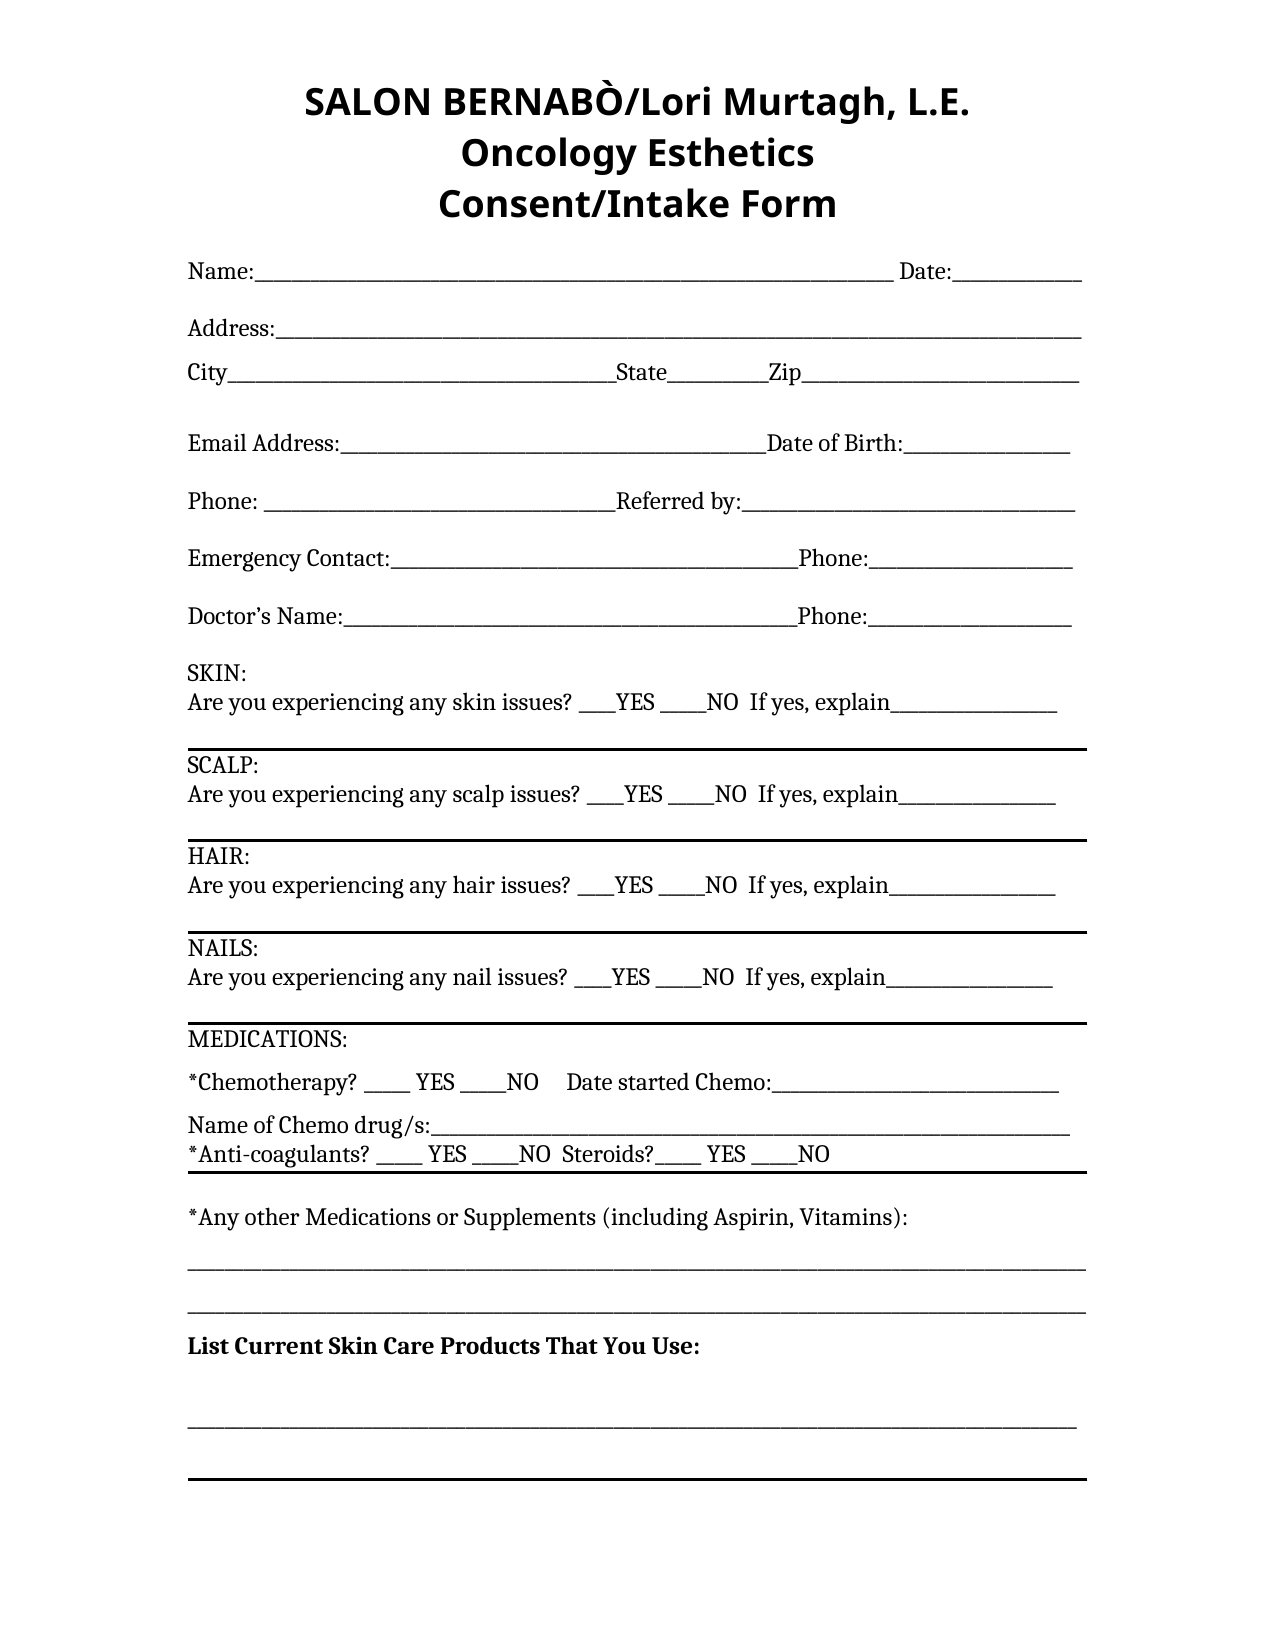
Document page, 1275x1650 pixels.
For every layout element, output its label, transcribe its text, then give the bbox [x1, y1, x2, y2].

text Address:_______________________________________________________________________________________ [187, 314, 1087, 343]
text *Chemotherapy? _____ YES _____NO Date started Chemo:_______________________________ [187, 1068, 1087, 1097]
text List Current Skin Care Products That You Use: [187, 1332, 1087, 1361]
text Email Address:______________________________________________Date of Birth:__________________ [187, 429, 1087, 458]
text MEDICATIONS: [187, 1025, 1087, 1054]
text Consent/Intake Form [187, 177, 1087, 228]
text Emergency Contact:____________________________________________Phone:______________________ [187, 544, 1087, 573]
text Oncology Esthetics [187, 126, 1087, 177]
text SKIN: [187, 659, 1087, 688]
text Phone: ______________________________________Referred by:____________________________________ [187, 487, 1087, 516]
text *Any other Medications or Supplements (including Aspirin, Vitamins): _________________________________________________________________________________________________ [187, 1203, 1087, 1275]
text Are you experiencing any hair issues? ____YES _____NO If yes, explain__________________ [187, 871, 1087, 900]
text *Anti-coagulants? _____ YES _____NO Steroids?_____ YES _____NO [187, 1140, 1087, 1174]
text Are you experiencing any scalp issues? ____YES _____NO If yes, explain_________________ [187, 779, 1087, 808]
text _________________________________________________________________________________________________ [187, 1289, 1087, 1318]
text Are you experiencing any skin issues? ____YES _____NO If yes, explain__________________ [187, 688, 1087, 717]
text NAILS: [187, 934, 1087, 962]
text Are you experiencing any nail issues? ____YES _____NO If yes, explain__________________ [187, 962, 1087, 991]
text SCALP: [187, 751, 1087, 779]
text Doctor’s Name:_________________________________________________Phone:______________________ [187, 602, 1087, 631]
text ________________________________________________________________________________________________ [187, 1404, 1087, 1433]
text City__________________________________________State___________Zip______________________________ [187, 357, 1087, 386]
text HAIR: [187, 842, 1087, 871]
text Name:_____________________________________________________________________ Date:______________ [187, 257, 1087, 286]
text Name of Chemo drug/s:_____________________________________________________________________ [187, 1111, 1087, 1140]
text SALON BERNABÒ/Lori Murtagh, L.E. [187, 75, 1087, 126]
